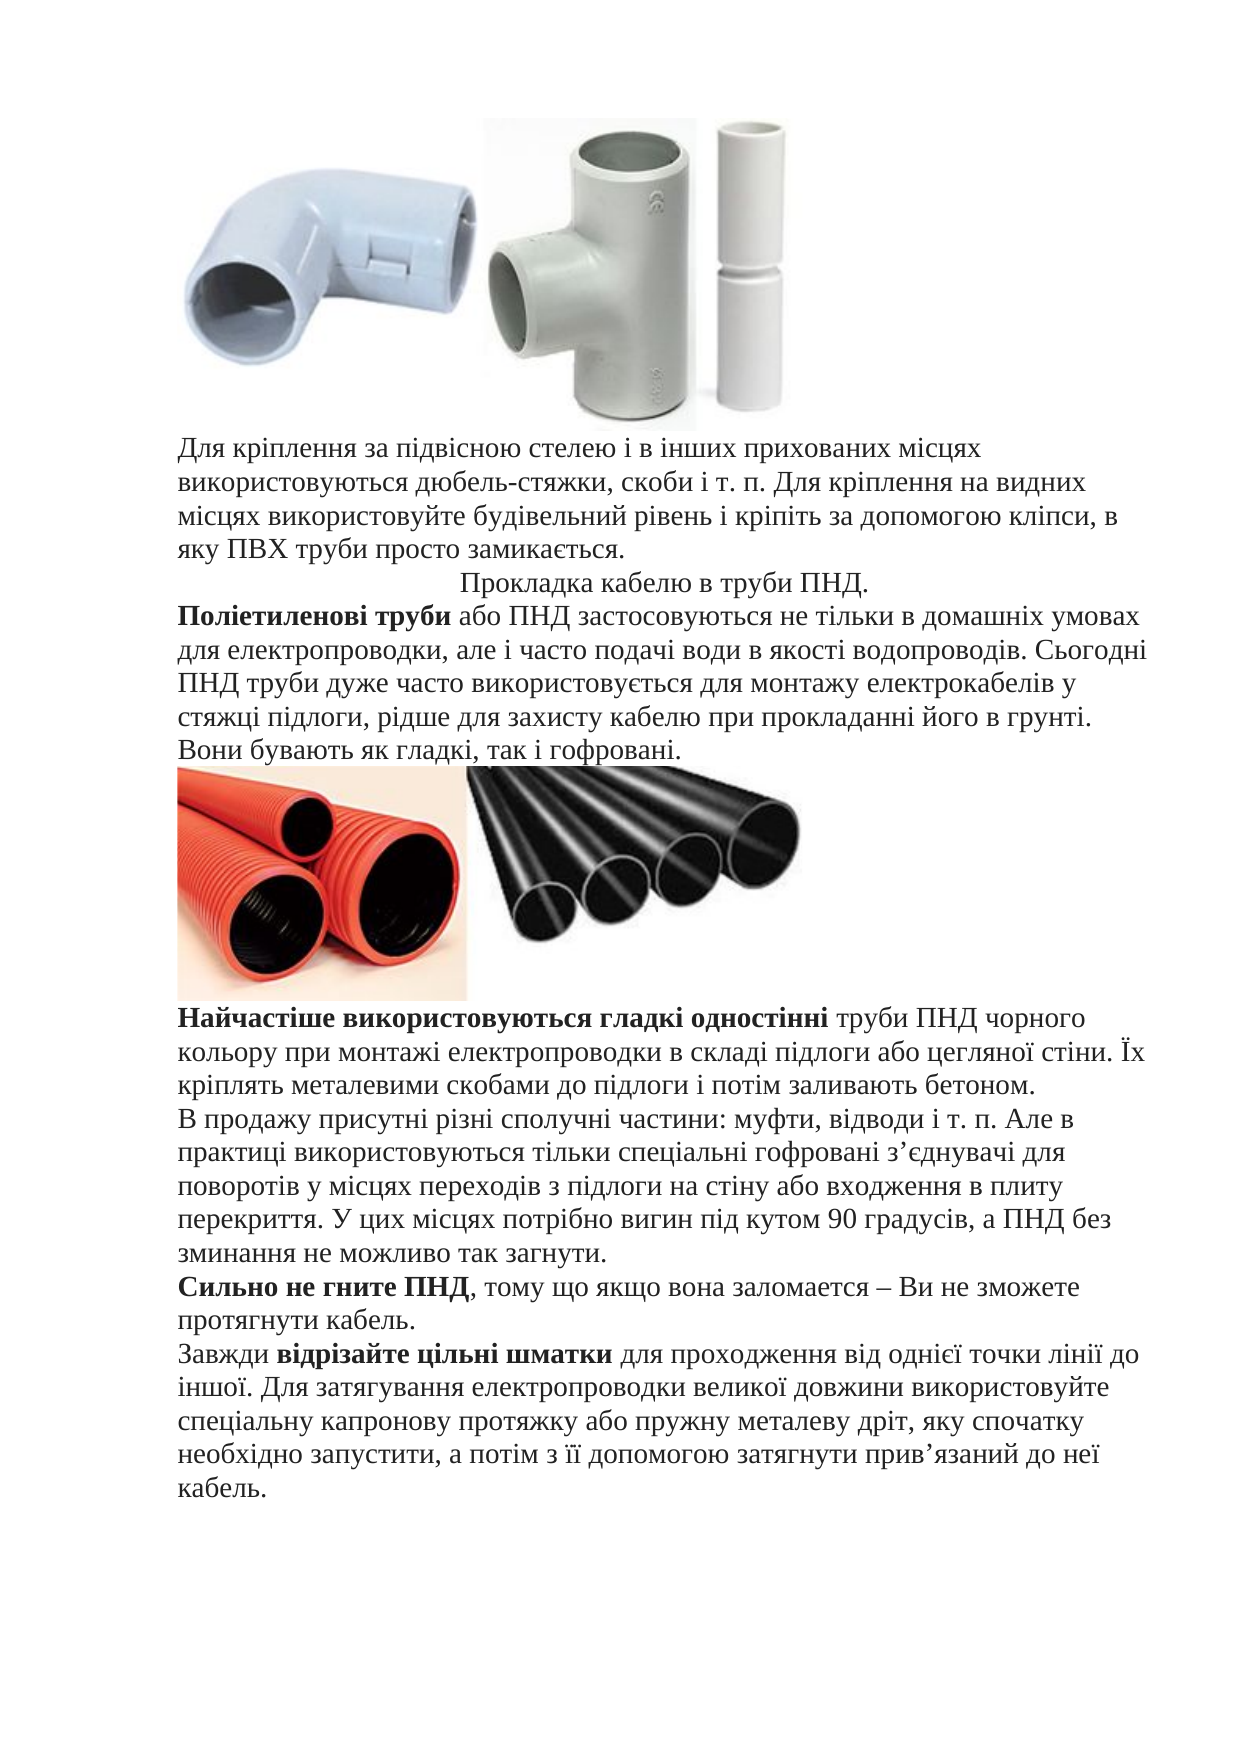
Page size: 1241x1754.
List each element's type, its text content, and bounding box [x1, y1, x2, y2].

text Поліетиленові труби або ПНД застосовуються не тільки в домашніх умовах для електропроводки, але і часто подачі води в якості водопроводів. Сьогодні ПНД труби дуже часто використовується для монтажу електрокабелів у стяжці підлоги, рідше для захисту кабелю при прокладанні його в грунті. Вони бувають як гладкі, так і гофровані. [177, 598, 1152, 766]
picture [177, 766, 803, 1001]
text В продажу присутні різні сполучні частини: муфти, відводи і т. п. Але в практиці використовуються тільки спеціальні гофровані з’єднувачі для поворотів у місцях переходів з підлоги на стіну або входження в плиту перекриття. У цих місцях потрібно вигин під кутом 90 градусів, а ПНД без зминання не можливо так загнути. [177, 1101, 1152, 1269]
picture [177, 118, 803, 431]
text Для кріплення за підвісною стелею і в інших прихованих місцях використовуються дюбель-стяжки, скоби і т. п. Для кріплення на видних місцях використовуйте будівельний рівень і кріпіть за допомогою кліпси, в яку ПВХ труби просто замикається. [177, 431, 1152, 565]
text Завжди відрізайте цільні шматки для проходження від однієї точки лінії до іншої. Для затягування електропроводки великої довжини використовуйте спеціальну капронову протяжку або пружну металеву дріт, яку спочатку необхідно запустити, а потім з її допомогою затягнути прив’язаний до неї кабель. [177, 1336, 1152, 1503]
text Прокладка кабелю в труби ПНД. [177, 565, 1152, 598]
text Сильно не гните ПНД, тому що якщо вона заломается – Ви не зможете протягнути кабель. [177, 1269, 1152, 1336]
